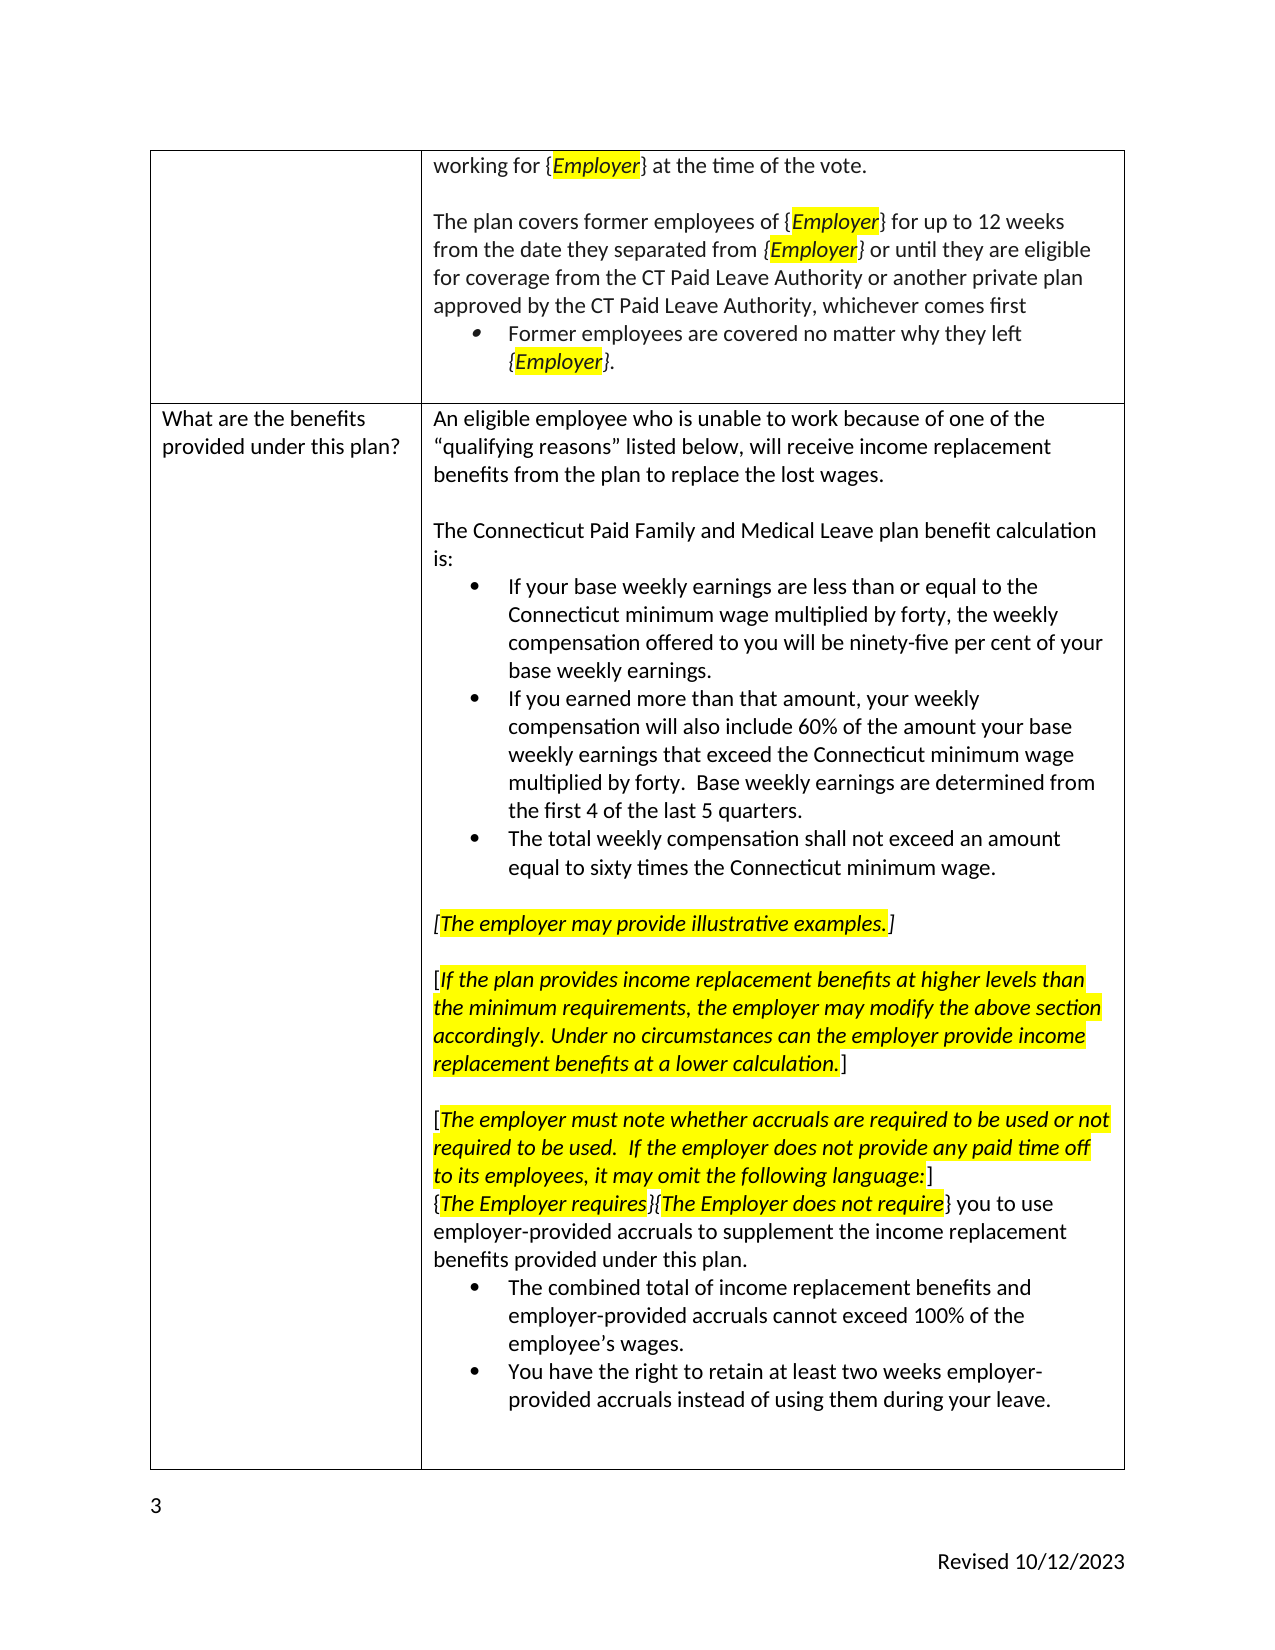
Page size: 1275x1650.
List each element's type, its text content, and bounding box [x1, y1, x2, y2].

table_cell What are the benefits provided under this plan? [151, 404, 421, 1469]
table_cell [151, 151, 421, 403]
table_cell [422, 151, 1124, 403]
table_cell An eligible employee who is unable to work because of one of the “qualifying reasons” listed below, will receive income replacement benefits from the plan to replace the lost wages. The Connecticut Paid Family and Medical Leave plan benefit calculation is: If your base weekly earnings are less than or equal to the Connecticut minimum wage multiplied by forty, the weekly compensation offered to you will be ninety-five per cent of your base weekly earnings. If you earned more than that amount, your weekly compensation will also include 60% of the amount your base weekly earnings that exceed the Connecticut minimum wage multiplied by forty. Base weekly earnings are determined from the first 4 of the last 5 quarters. The total weekly compensation shall not exceed an amount equal to sixty times the Connecticut minimum wage. [The employer may provide illustrative examples.] [If the plan provides income replacement benefits at higher levels than the minimum requirements, the employer may modify the above section accordingly. Under no circumstances can the employer provide income replacement benefits at a lower calculation.] [The employer must note whether accruals are required to be used or not required to be used. If the employer does not provide any paid time off to its employees, it may omit the following language:] {The Employer requires}{The Employer does not require} you to use employer-provided accruals to supplement the income replacement benefits provided under this plan. The combined total of income replacement benefits and employer-provided accruals cannot exceed 100% of the employee’s wages. You have the right to retain at least two weeks employer-provided accruals instead of using them during your leave. [422, 404, 1124, 1469]
